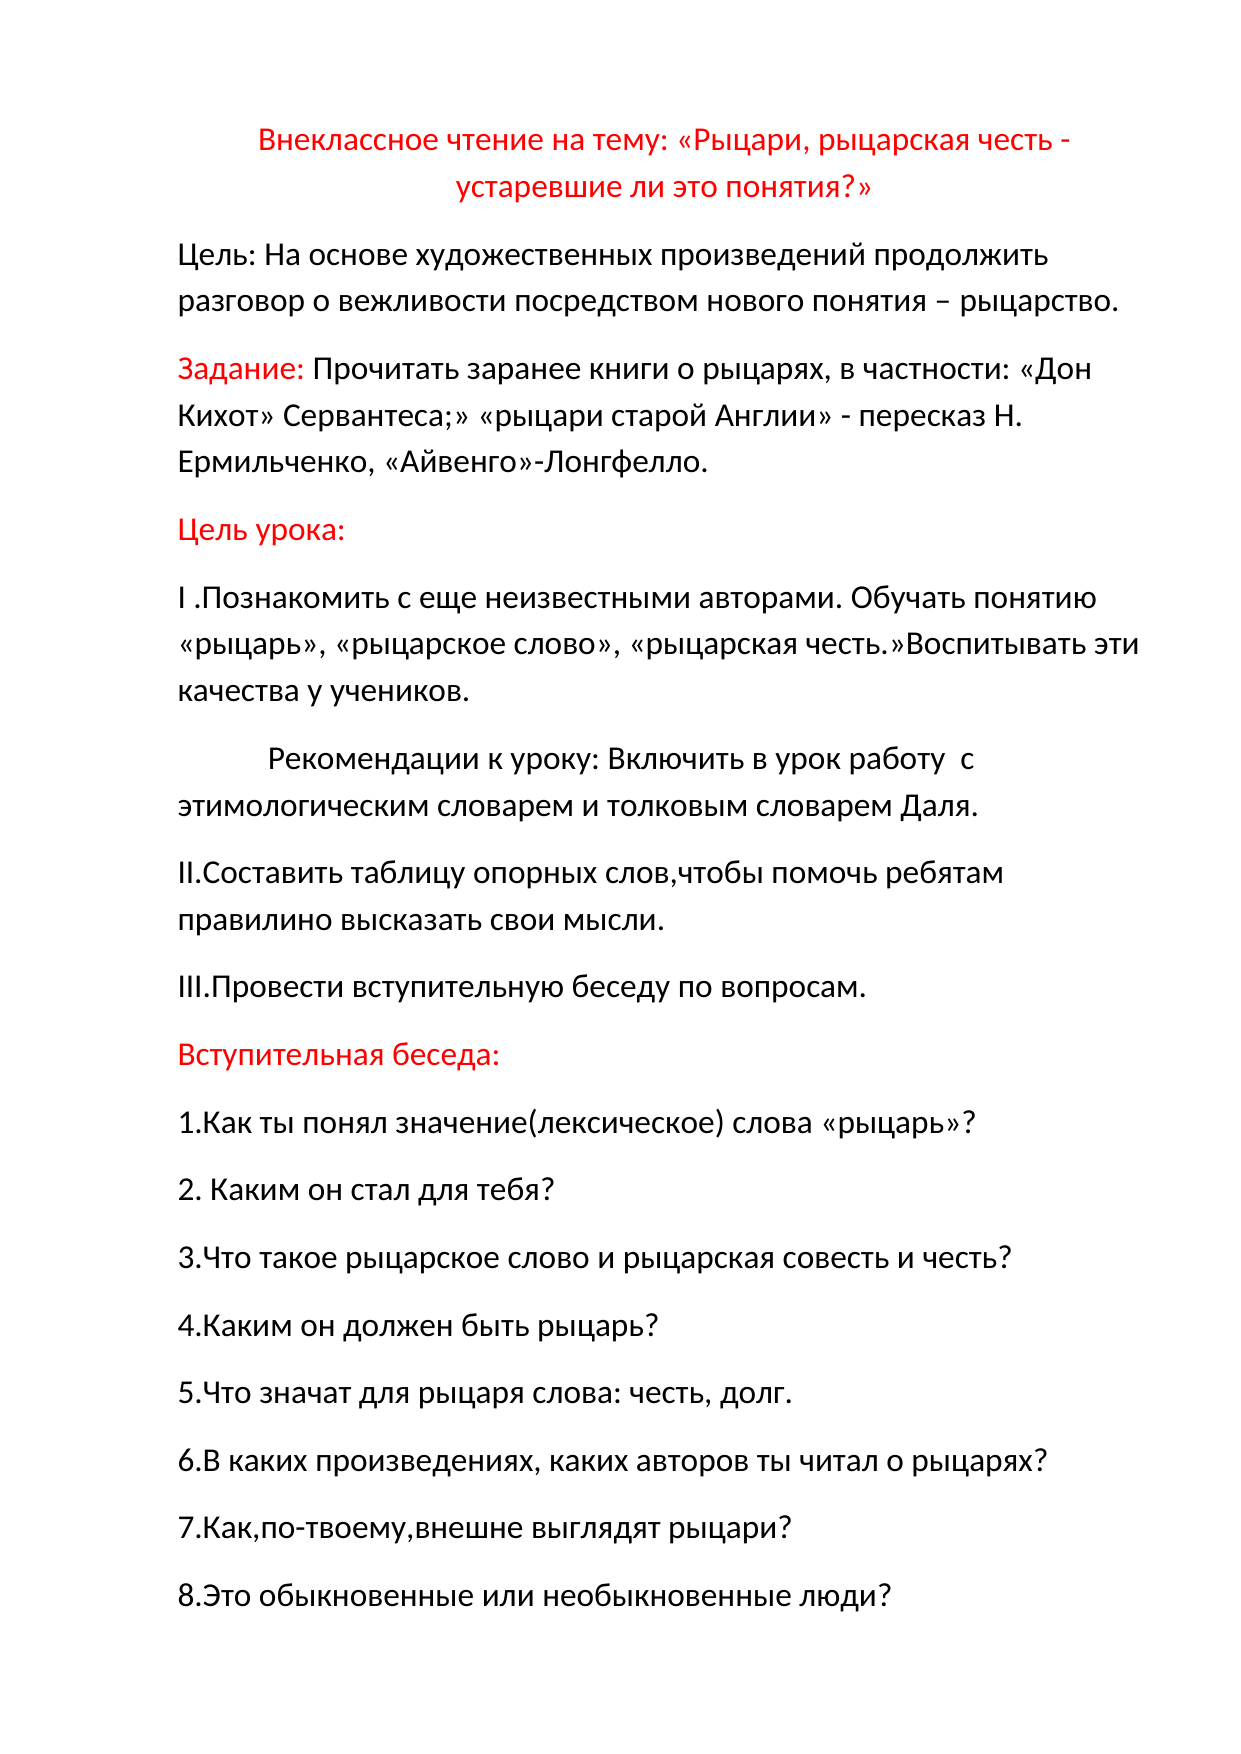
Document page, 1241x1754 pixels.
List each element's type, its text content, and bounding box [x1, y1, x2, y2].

text 5.Что значат для рыцаря слова: честь, долг. [177, 1371, 1152, 1412]
text 3.Что такое рыцарское слово и рыцарская совесть и честь? [177, 1236, 1152, 1277]
text 8.Это обыкновенные или необыкновенные люди? [177, 1574, 1152, 1615]
text Рекомендации к уроку: Включить в урок работу с этимологическим словарем и толковым словарем Даля. [177, 737, 1152, 824]
text Цель урока: [177, 508, 1152, 549]
text 7.Как,по-твоему,внешне выглядят рыцари? [177, 1506, 1152, 1547]
text I .Познакомить с еще неизвестными авторами. Обучать понятию «рыцарь», «рыцарское слово», «рыцарская честь.»Воспитывать эти качества у учеников. [177, 576, 1152, 710]
text III.Провести вступительную беседу по вопросам. [177, 966, 1152, 1006]
text 2. Каким он стал для тебя? [177, 1168, 1152, 1209]
text Задание: Прочитать заранее книги о рыцарях, в частности: «Дон Кихот» Сервантеса;» «рыцари старой Англии» - пересказ Н. Ермильченко, «Айвенго»-Лонгфелло. [177, 347, 1152, 481]
text Вступительная беседа: [177, 1033, 1152, 1074]
text 6.В каких произведениях, каких авторов ты читал о рыцарях? [177, 1439, 1152, 1479]
text Цель: На основе художественных произведений продолжить разговор о вежливости посредством нового понятия – рыцарство. [177, 232, 1152, 320]
text Внеклассное чтение на тему: «Рыцари, рыцарская честь - устаревшие ли это понятия?» [177, 118, 1152, 206]
text II.Составить таблицу опорных слов,чтобы помочь ребятам правилино высказать свои мысли. [177, 851, 1152, 939]
text 1.Как ты понял значение(лексическое) слова «рыцарь»? [177, 1101, 1152, 1141]
text 4.Каким он должен быть рыцарь? [177, 1303, 1152, 1344]
